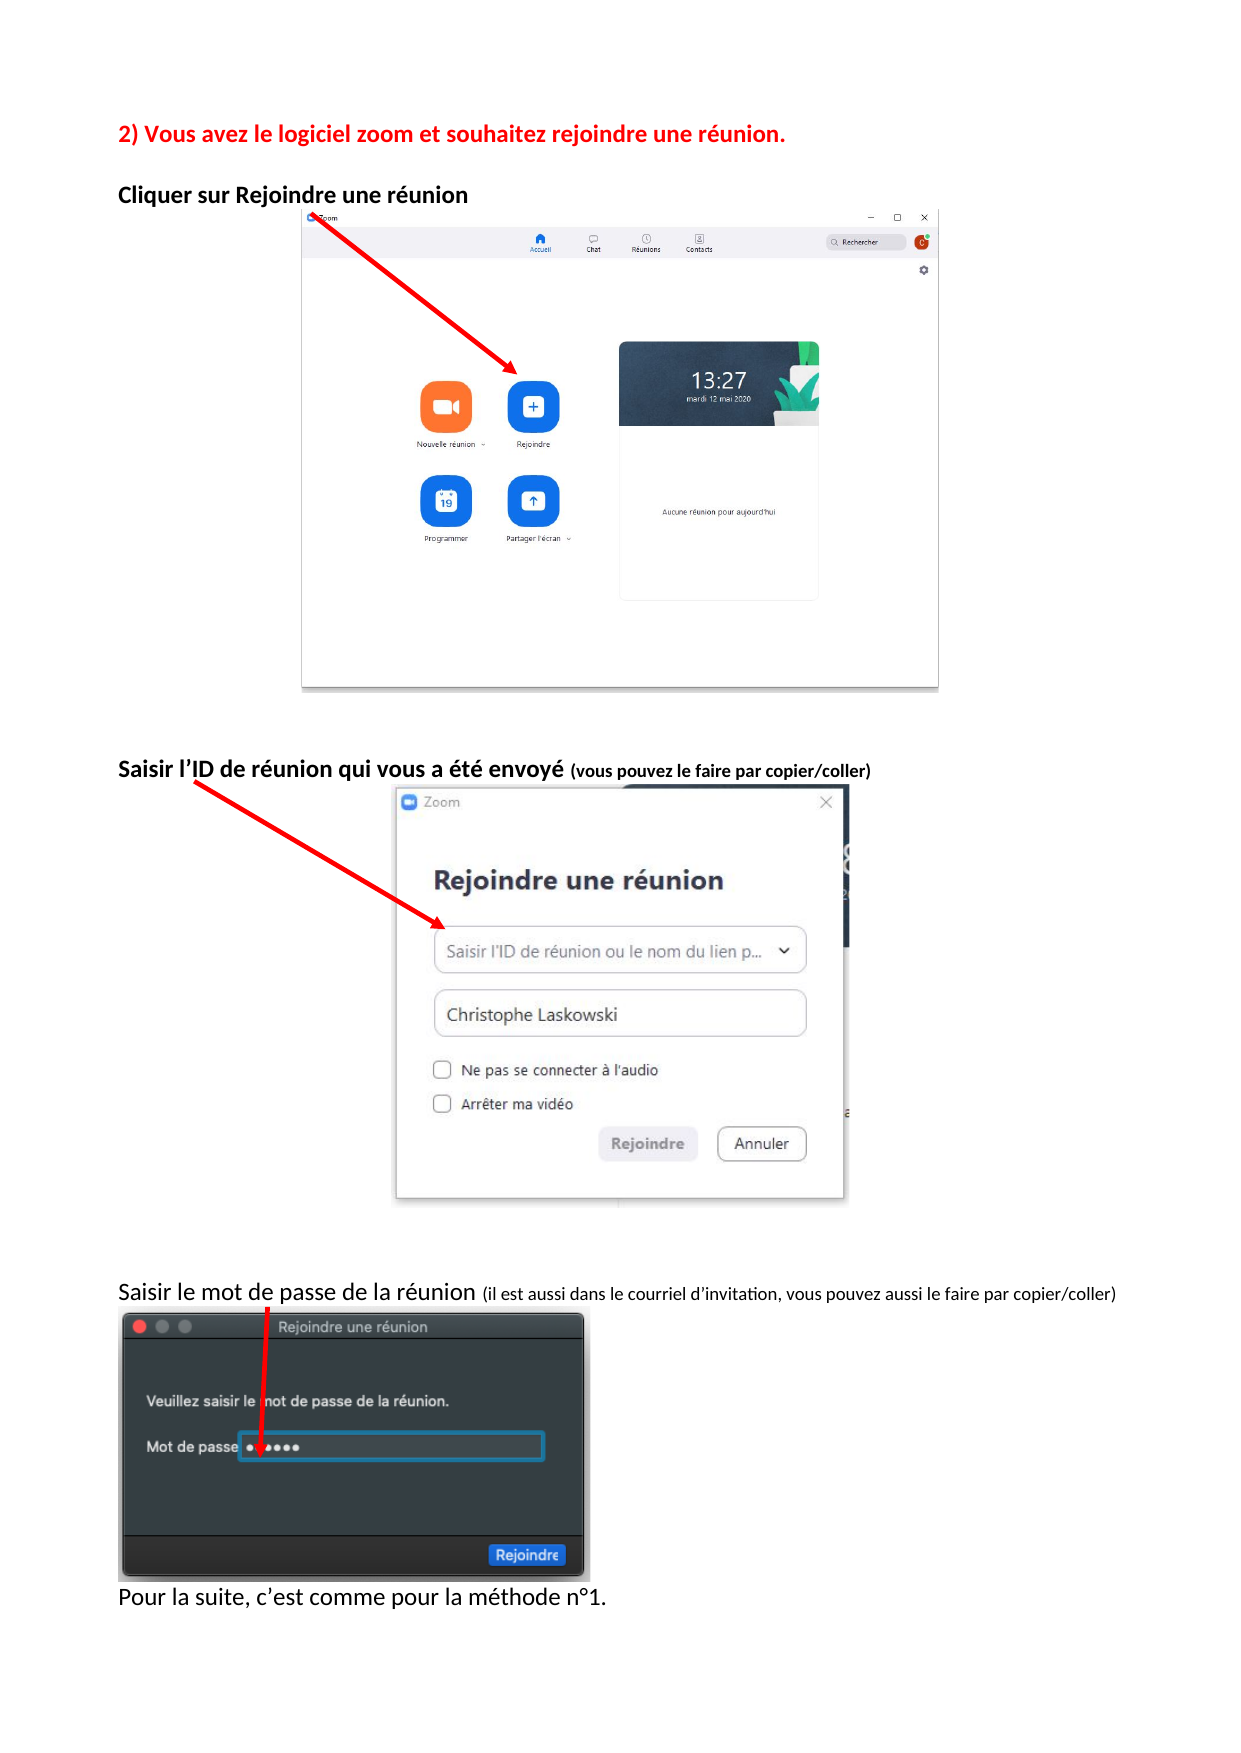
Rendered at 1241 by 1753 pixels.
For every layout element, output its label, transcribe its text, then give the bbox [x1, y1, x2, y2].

picture [118, 1306, 591, 1582]
text Pour la suite, c’est comme pour la méthode n°1. [118, 1582, 1122, 1612]
picture [301, 209, 939, 693]
picture [391, 784, 850, 1208]
text 2) Vous avez le logiciel zoom et souhaitez rejoindre une réunion. [118, 118, 1122, 149]
text Saisir l’ID de réunion qui vous a été envoyé (vous pouvez le faire par copier/coller) [118, 753, 1122, 784]
text Cliquer sur Rejoindre une réunion [118, 179, 1122, 210]
text Saisir le mot de passe de la réunion (il est aussi dans le courriel d’invitation, vous pouvez aussi le faire par copier/coller) [118, 1276, 1122, 1307]
